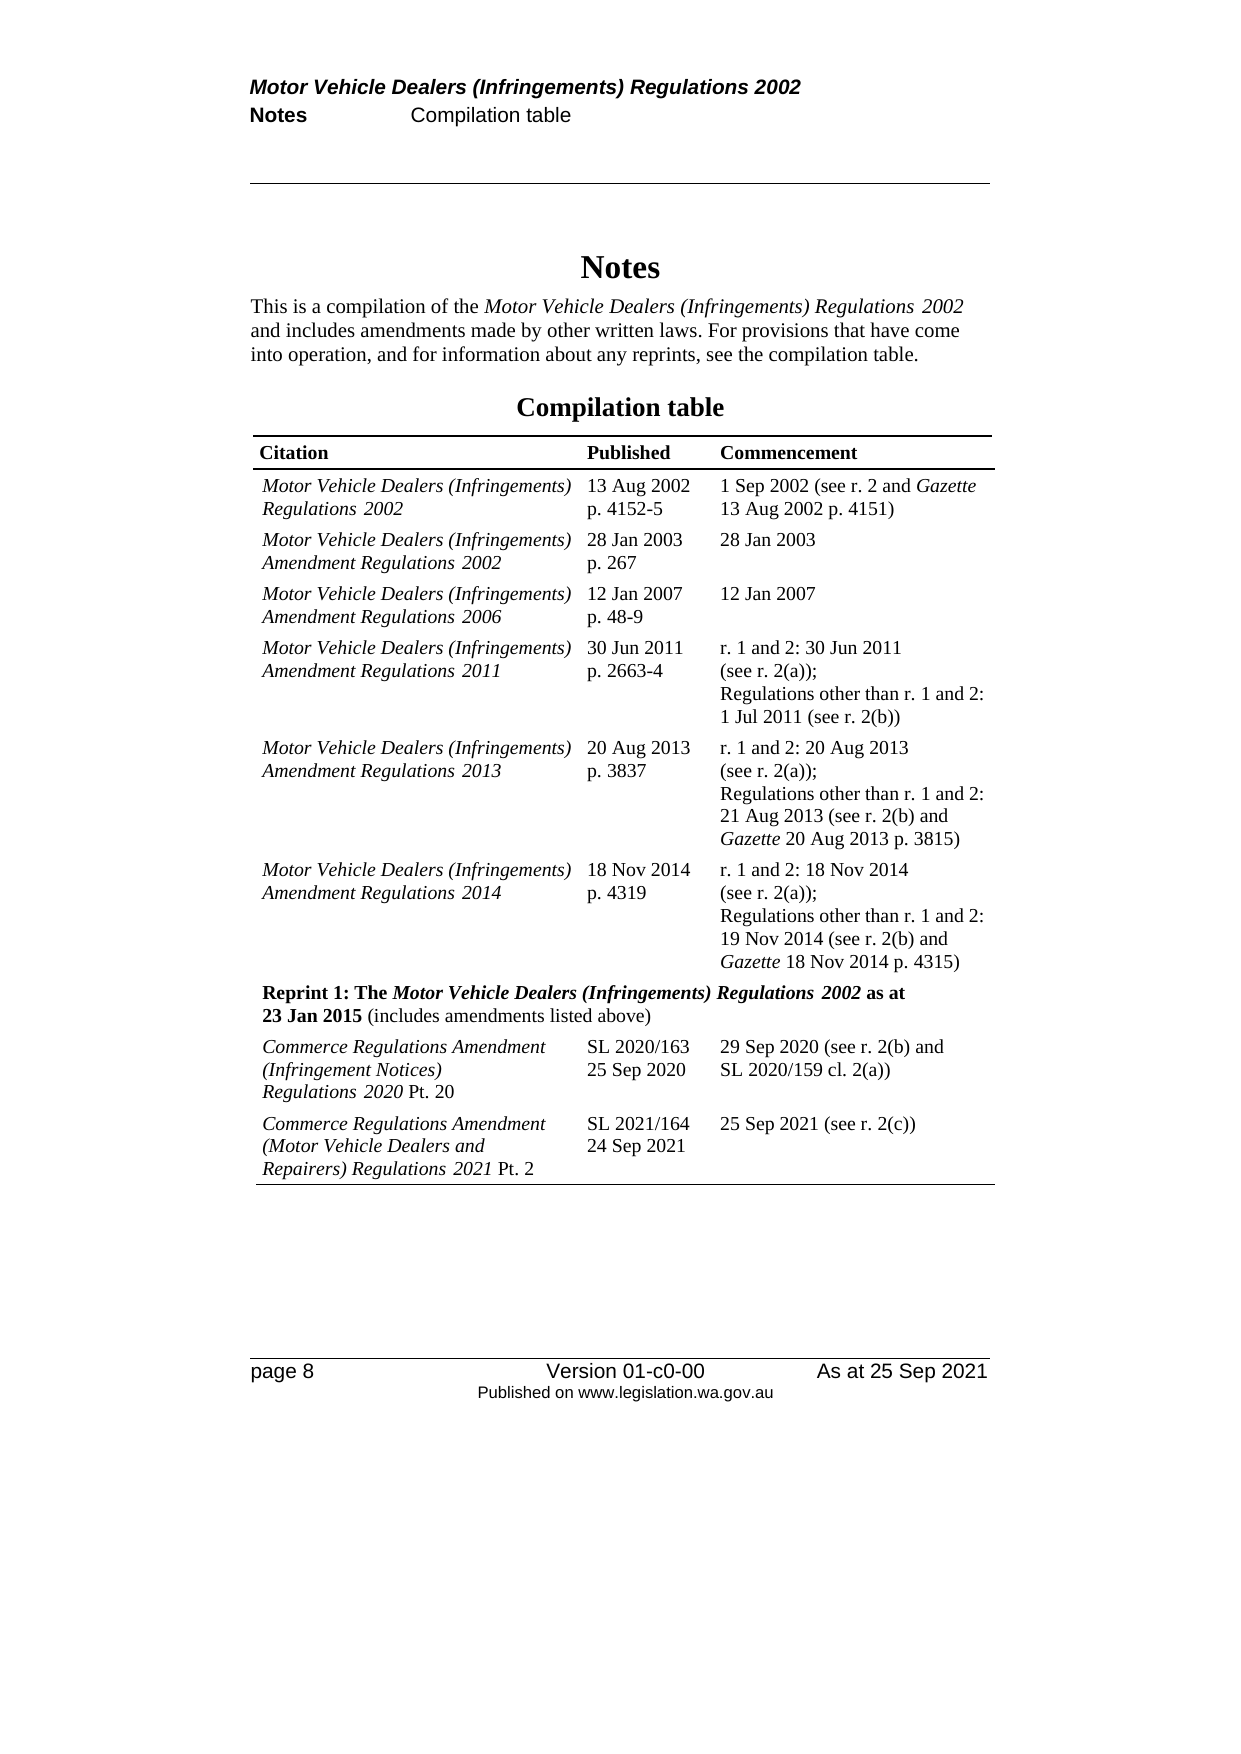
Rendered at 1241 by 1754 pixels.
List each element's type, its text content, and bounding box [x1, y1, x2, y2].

table_cell 12 Jan 2007 p. 48-9 [581, 578, 714, 632]
table_cell Motor Vehicle Dealers (Infringements) Amendment Regulations 2006 [256, 578, 581, 632]
table_header Citation [253, 437, 581, 468]
table_cell Commerce Regulations Amendment (Infringement Notices) Regulations 2020 Pt. 20 [256, 1031, 581, 1107]
table_cell 25 Sep 2021 (see r. 2(c)) [714, 1107, 995, 1184]
table_cell Motor Vehicle Dealers (Infringements) Amendment Regulations 2013 [256, 732, 581, 854]
table_cell Commerce Regulations Amendment (Motor Vehicle Dealers and Repairers) Regulations 2021 Pt. 2 [256, 1107, 581, 1184]
table_cell r. 1 and 2: 20 Aug 2013 (see r. 2(a)); Regulations other than r. 1 and 2: 21 Aug 2013 (see r. 2(b) and Gazette 20 Aug 2013 p. 3815) [714, 732, 995, 854]
table_cell 30 Jun 2011 p. 2663-4 [581, 632, 714, 732]
table_cell Motor Vehicle Dealers (Infringements) Amendment Regulations 2011 [256, 632, 581, 732]
table_header Published [581, 437, 714, 468]
table_cell Motor Vehicle Dealers (Infringements) Regulations 2002 [256, 470, 581, 524]
table_cell 1 Sep 2002 (see r. 2 and Gazette 13 Aug 2002 p. 4151) [714, 470, 995, 524]
text This is a compilation of the Motor Vehicle Dealers (Infringements) Regulations 2002 and includes amendments made by other written laws. For provisions that have come into operation, and for information about any reprints, see the compilation table. [250, 294, 990, 366]
table_cell 12 Jan 2007 [714, 578, 995, 632]
table_header Commencement [714, 437, 992, 468]
table_cell r. 1 and 2: 30 Jun 2011 (see r. 2(a)); Regulations other than r. 1 and 2: 1 Jul 2011 (see r. 2(b)) [714, 632, 995, 732]
table_cell Motor Vehicle Dealers (Infringements) Amendment Regulations 2014 [256, 854, 581, 977]
subtitle Compilation table [250, 391, 990, 422]
table_cell r. 1 and 2: 18 Nov 2014 (see r. 2(a)); Regulations other than r. 1 and 2: 19 Nov 2014 (see r. 2(b) and Gazette 18 Nov 2014 p. 4315) [714, 854, 995, 977]
table_cell SL 2020/163 25 Sep 2020 [581, 1031, 714, 1107]
table_cell SL 2021/164 24 Sep 2021 [581, 1107, 714, 1184]
table_cell 13 Aug 2002 p. 4152-5 [581, 470, 714, 524]
table_cell Motor Vehicle Dealers (Infringements) Amendment Regulations 2002 [256, 524, 581, 578]
table_cell 29 Sep 2020 (see r. 2(b) and SL 2020/159 cl. 2(a)) [714, 1031, 995, 1107]
table_cell Reprint 1: The Motor Vehicle Dealers (Infringements) Regulations 2002 as at 23 Jan 2015 (includes amendments listed above) [256, 977, 995, 1031]
table_cell 28 Jan 2003 p. 267 [581, 524, 714, 578]
table_cell 20 Aug 2013 p. 3837 [581, 732, 714, 854]
table_cell 18 Nov 2014 p. 4319 [581, 854, 714, 977]
subtitle Notes [250, 247, 990, 286]
table_cell 28 Jan 2003 [714, 524, 995, 578]
